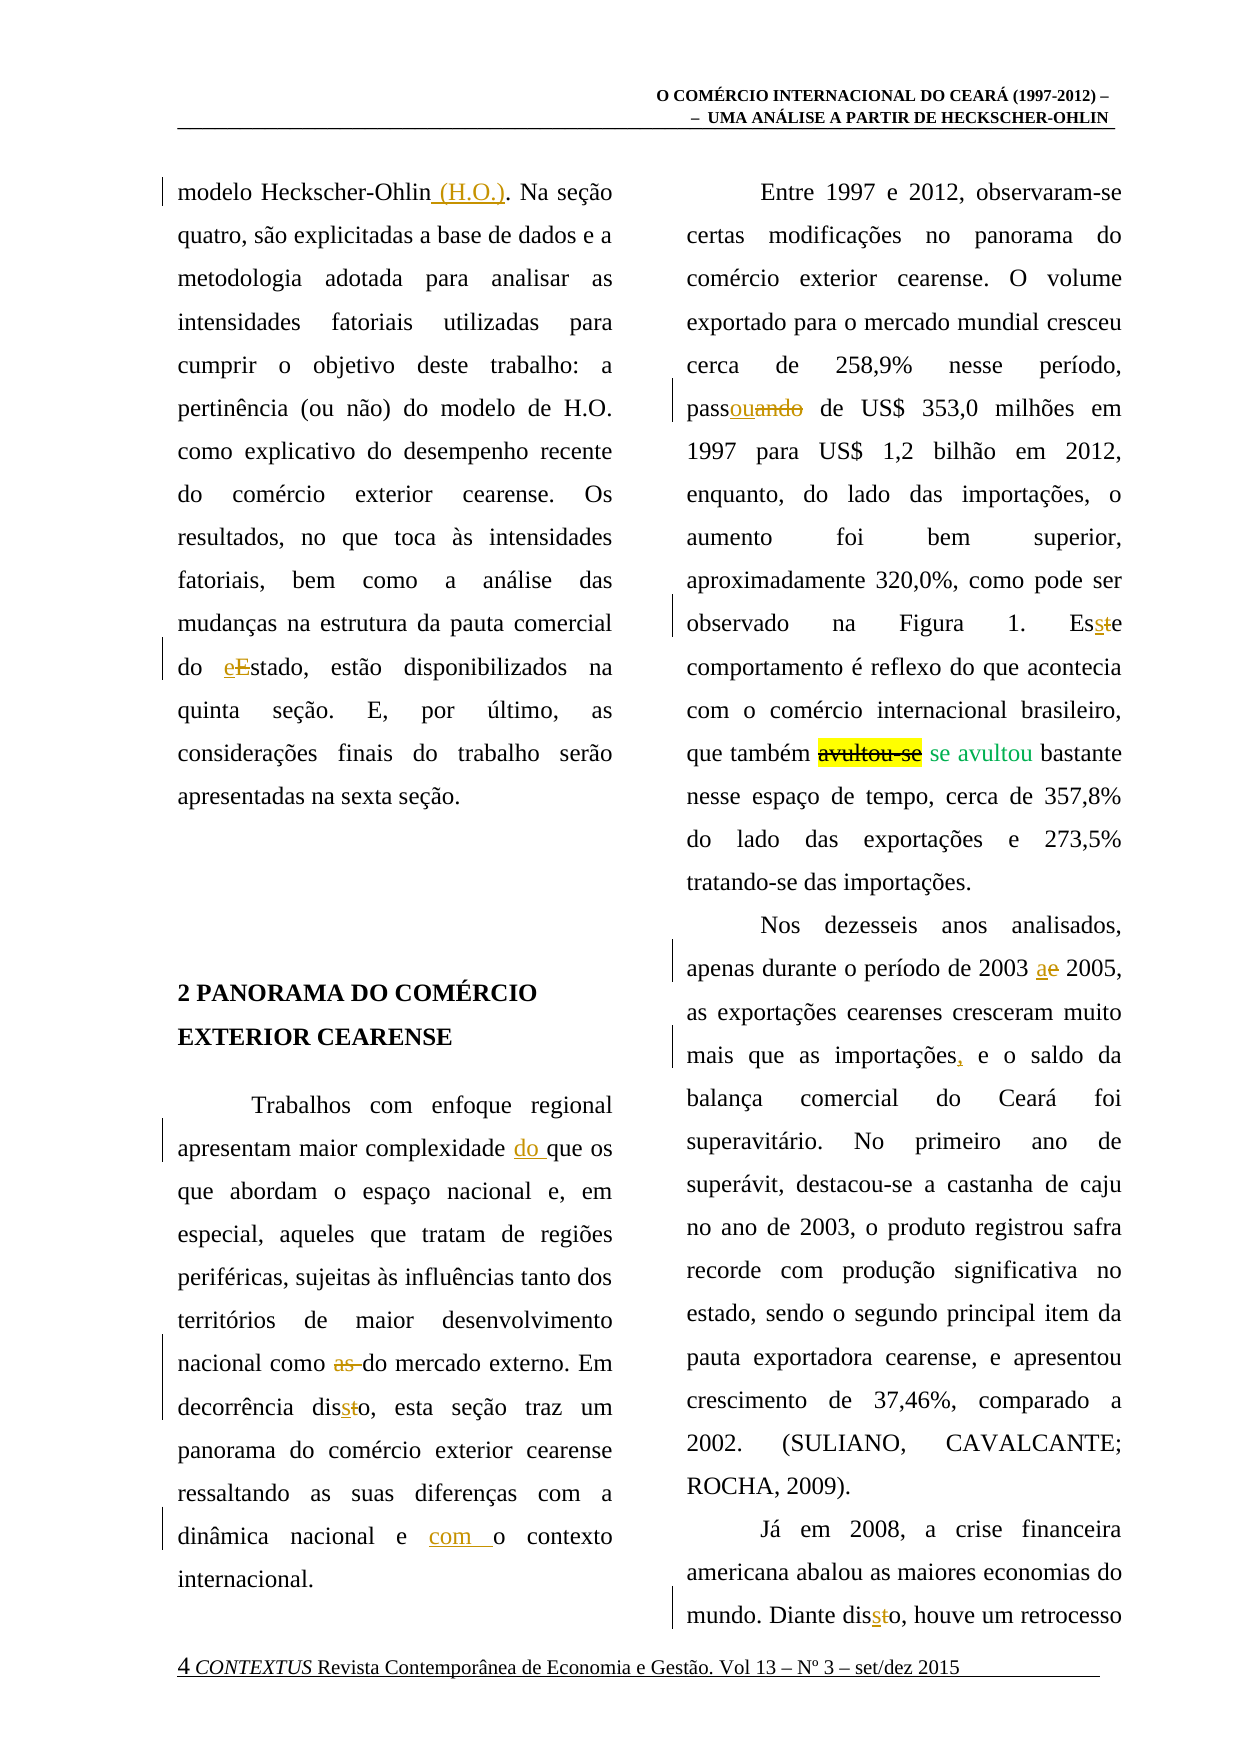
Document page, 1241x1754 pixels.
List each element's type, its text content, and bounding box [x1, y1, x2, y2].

text Trabalhos com enfoque regional apresentam maior complexidade que os que abordam o espaço nacional e, em especial, aqueles que tratam de regiões periféricas, sujeitas às influências tanto dos territórios de maior desenvolvimento nacional como do mercado externo. Em decorrência diso, esta seção traz um panorama do comércio exterior cearense ressaltando as suas diferenças com a dinâmica nacional e o contexto internacional. [177, 1090, 613, 1593]
text 2 PANORAMA DO COMÉRCIO EXTERIOR CEARENSE [177, 978, 613, 1050]
text Entre 1997 e 2012, observaram-se certas modificações no panorama do comércio exterior cearense. O volume exportado para o mercado mundial cresceu cerca de 258,9% nesse período, pass de US$ 353,0 milhões em 1997 para US$ 1,2 bilhão em 2012, enquanto, do lado das importações, o aumento foi bem superior, aproximadamente 320,0%, como pode ser observado na Figura 1. Ese comportamento é reflexo do que acontecia com o comércio internacional brasileiro, que também avultou-se se avultou bastante nesse espaço de tempo, cerca de 357,8% do lado das exportações e 273,5% tratando-se das importações. [686, 177, 1122, 896]
text Nos dezesseis anos analisados, apenas durante o período de 2003 2005, as exportações cearenses cresceram muito mais que as importações e o saldo da balança comercial do Ceará foi superavitário. No primeiro ano de superávit, destacou-se a castanha de caju no ano de 2003, o produto registrou safra recorde com produção significativa no estado, sendo o segundo principal item da pauta exportadora cearense, e apresentou crescimento de 37,46%, comparado a 2002. (SULIANO, CAVALCANTE; ROCHA, 2009). [686, 910, 1122, 1500]
